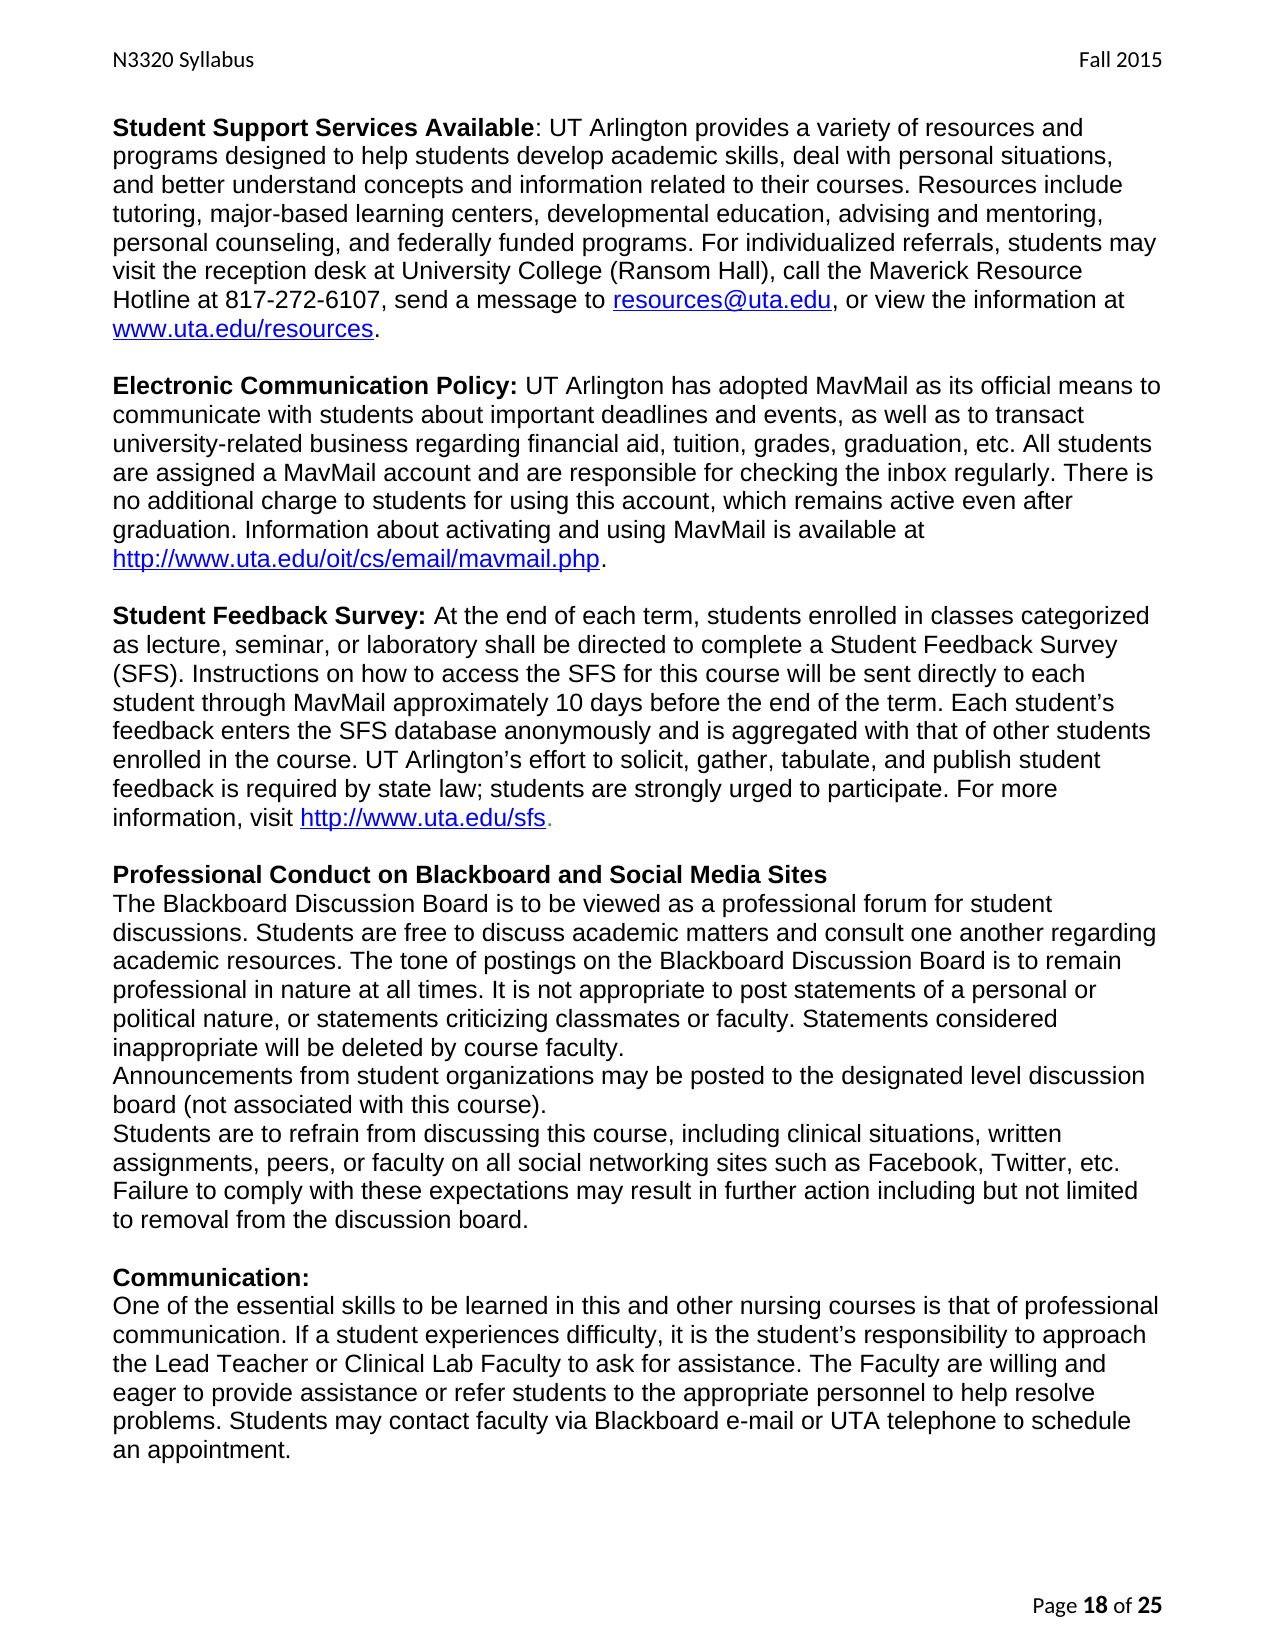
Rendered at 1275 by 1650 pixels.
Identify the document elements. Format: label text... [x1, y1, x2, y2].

text Student Support Services Available: UT Arlington provides a variety of resources and programs designed to help students develop academic skills, deal with personal situations, and better understand concepts and information related to their courses. Resources include tutoring, major-based learning centers, developmental education, advising and mentoring, personal counseling, and federally funded programs. For individualized referrals, students may visit the reception desk at University College (Ransom Hall), call the Maverick Resource Hotline at 817-272-6107, send a message to resources@uta.edu, or view the information at www.uta.edu/resources. [112, 112, 1162, 342]
text Student Feedback Survey: At the end of each term, students enrolled in classes categorized as lecture, seminar, or laboratory shall be directed to complete a Student Feedback Survey (SFS). Instructions on how to access the SFS for this course will be sent directly to each student through MavMail approximately 10 days before the end of the term. Each student’s feedback enters the SFS database anonymously and is aggregated with that of other students enrolled in the course. UT Arlington’s effort to solicit, gather, tabulate, and publish student feedback is required by state law; students are strongly urged to participate. For more information, visit http://www.uta.edu/sfs. [112, 601, 1162, 831]
text Professional Conduct on Blackboard and Social Media Sites [112, 860, 1162, 889]
text Students are to refrain from discussing this course, including clinical situations, written assignments, peers, or faculty on all social networking sites such as Facebook, Twitter, etc. Failure to comply with these expectations may result in further action including but not limited to removal from the discussion board. [112, 1119, 1162, 1234]
text Communication: [112, 1262, 1162, 1291]
text Announcements from student organizations may be posted to the designated level discussion board (not associated with this course). [112, 1061, 1162, 1119]
text One of the essential skills to be learned in this and other nursing courses is that of professional communication. If a student experiences difficulty, it is the student’s responsibility to approach the Lead Teacher or Clinical Lab Faculty to ask for assistance. The Faculty are willing and eager to provide assistance or refer students to the appropriate personnel to help resolve problems. Students may contact faculty via Blackboard e-mail or UTA telephone to schedule an appointment. [112, 1291, 1162, 1464]
text Electronic Communication Policy: UT Arlington has adopted MavMail as its official means to communicate with students about important deadlines and events, as well as to transact university-related business regarding financial aid, tuition, grades, graduation, etc. All students are assigned a MavMail account and are responsible for checking the inbox regularly. There is no additional charge to students for using this account, which remains active even after graduation. Information about activating and using MavMail is available at http://www.uta.edu/oit/cs/email/mavmail.php. [112, 371, 1162, 572]
text The Blackboard Discussion Board is to be viewed as a professional forum for student discussions. Students are free to discuss academic matters and consult one another regarding academic resources. The tone of postings on the Blackboard Discussion Board is to remain professional in nature at all times. It is not appropriate to post statements of a personal or political nature, or statements criticizing classmates or faculty. Statements considered inappropriate will be deleted by course faculty. [112, 889, 1162, 1061]
